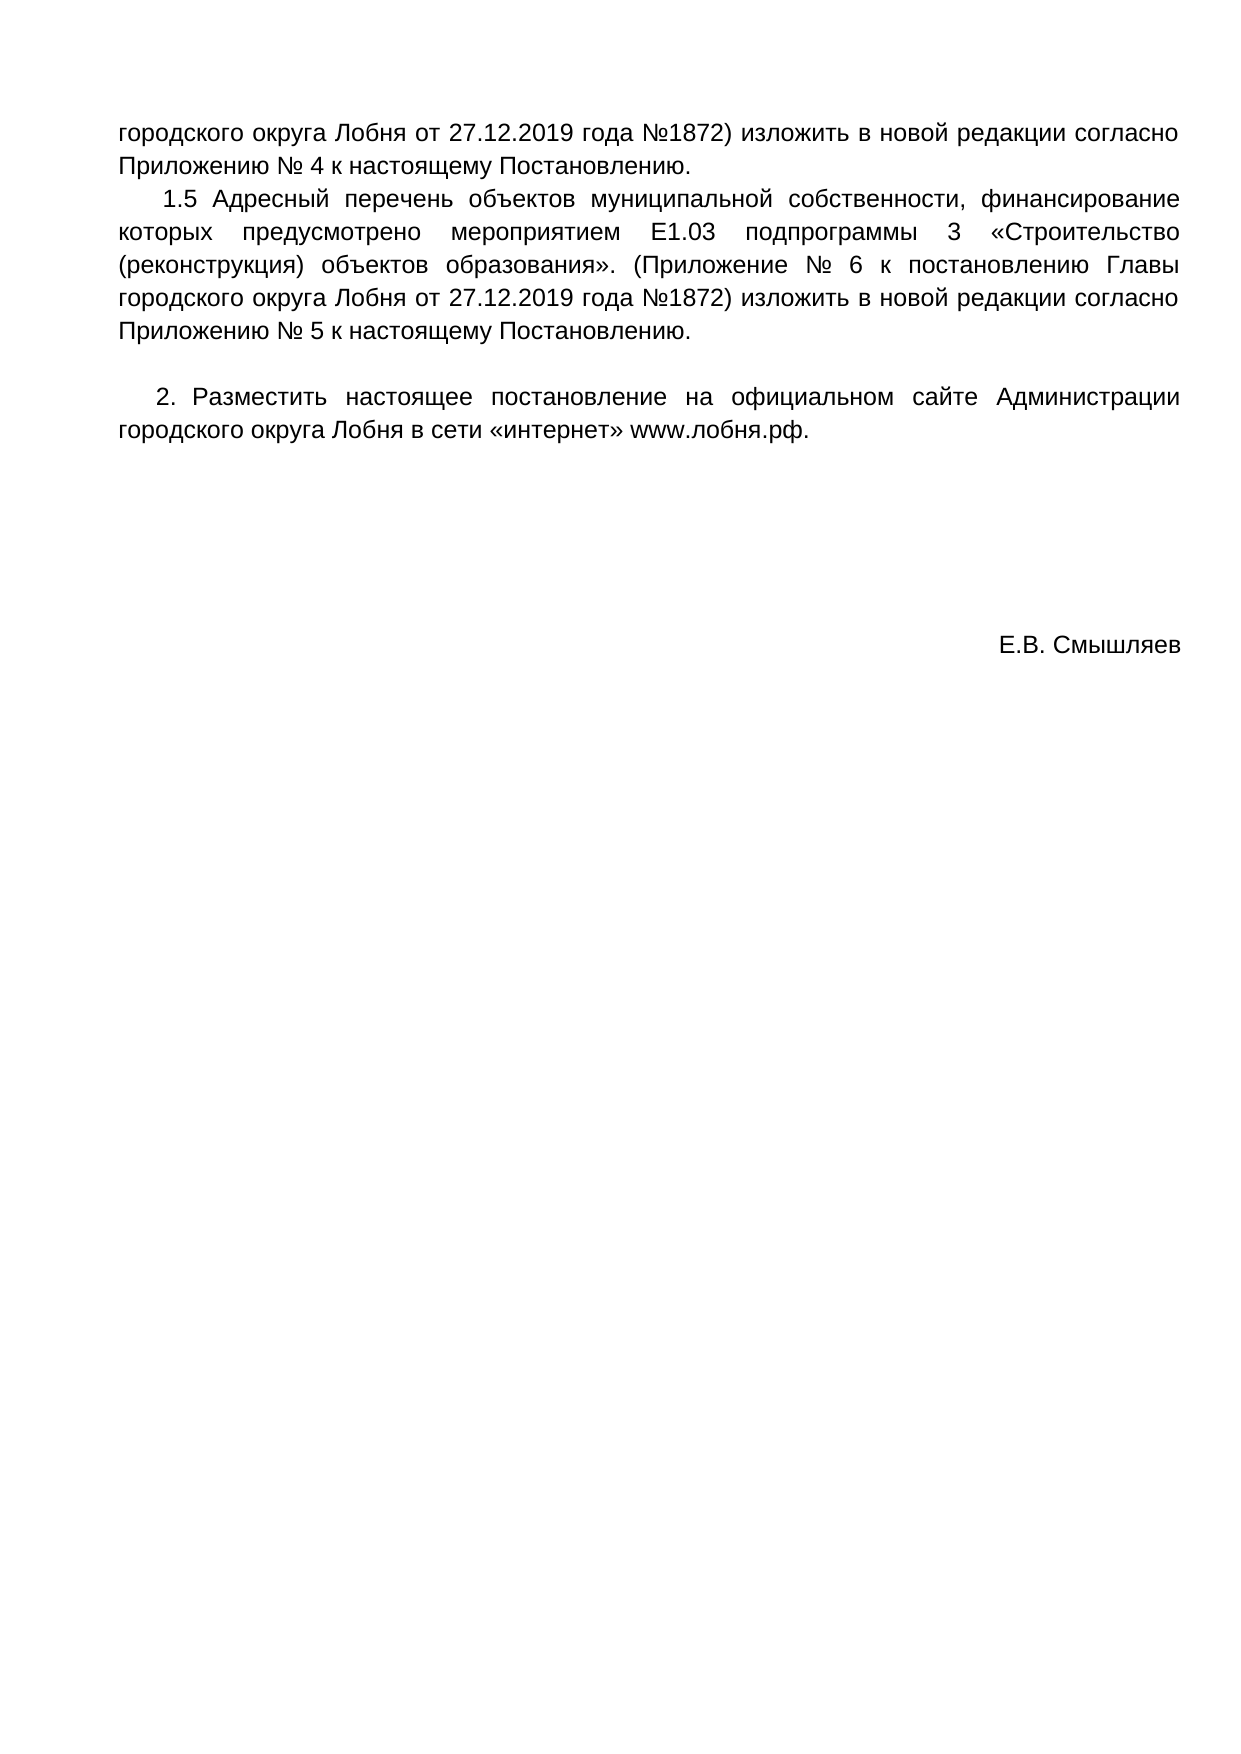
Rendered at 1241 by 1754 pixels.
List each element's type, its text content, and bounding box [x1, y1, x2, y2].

text Е.В. Смышляев [118, 630, 1181, 659]
list 1.5 Адресный перечень объектов муниципальной собственности, финансирование которых предусмотрено мероприятием Е1.03 подпрограммы 3 «Строительство (реконструкция) объектов образования». (Приложение № 6 к постановлению Главы городского округа Лобня от 27.12.2019 года №1872) изложить в новой редакции согласно Приложению № 5 к настоящему Постановлению. [118, 184, 1181, 345]
list Разместить настоящее постановление на официальном сайте Администрации городского округа Лобня в сети «интернет» www.лобня.рф. [118, 382, 1181, 444]
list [118, 118, 1181, 180]
